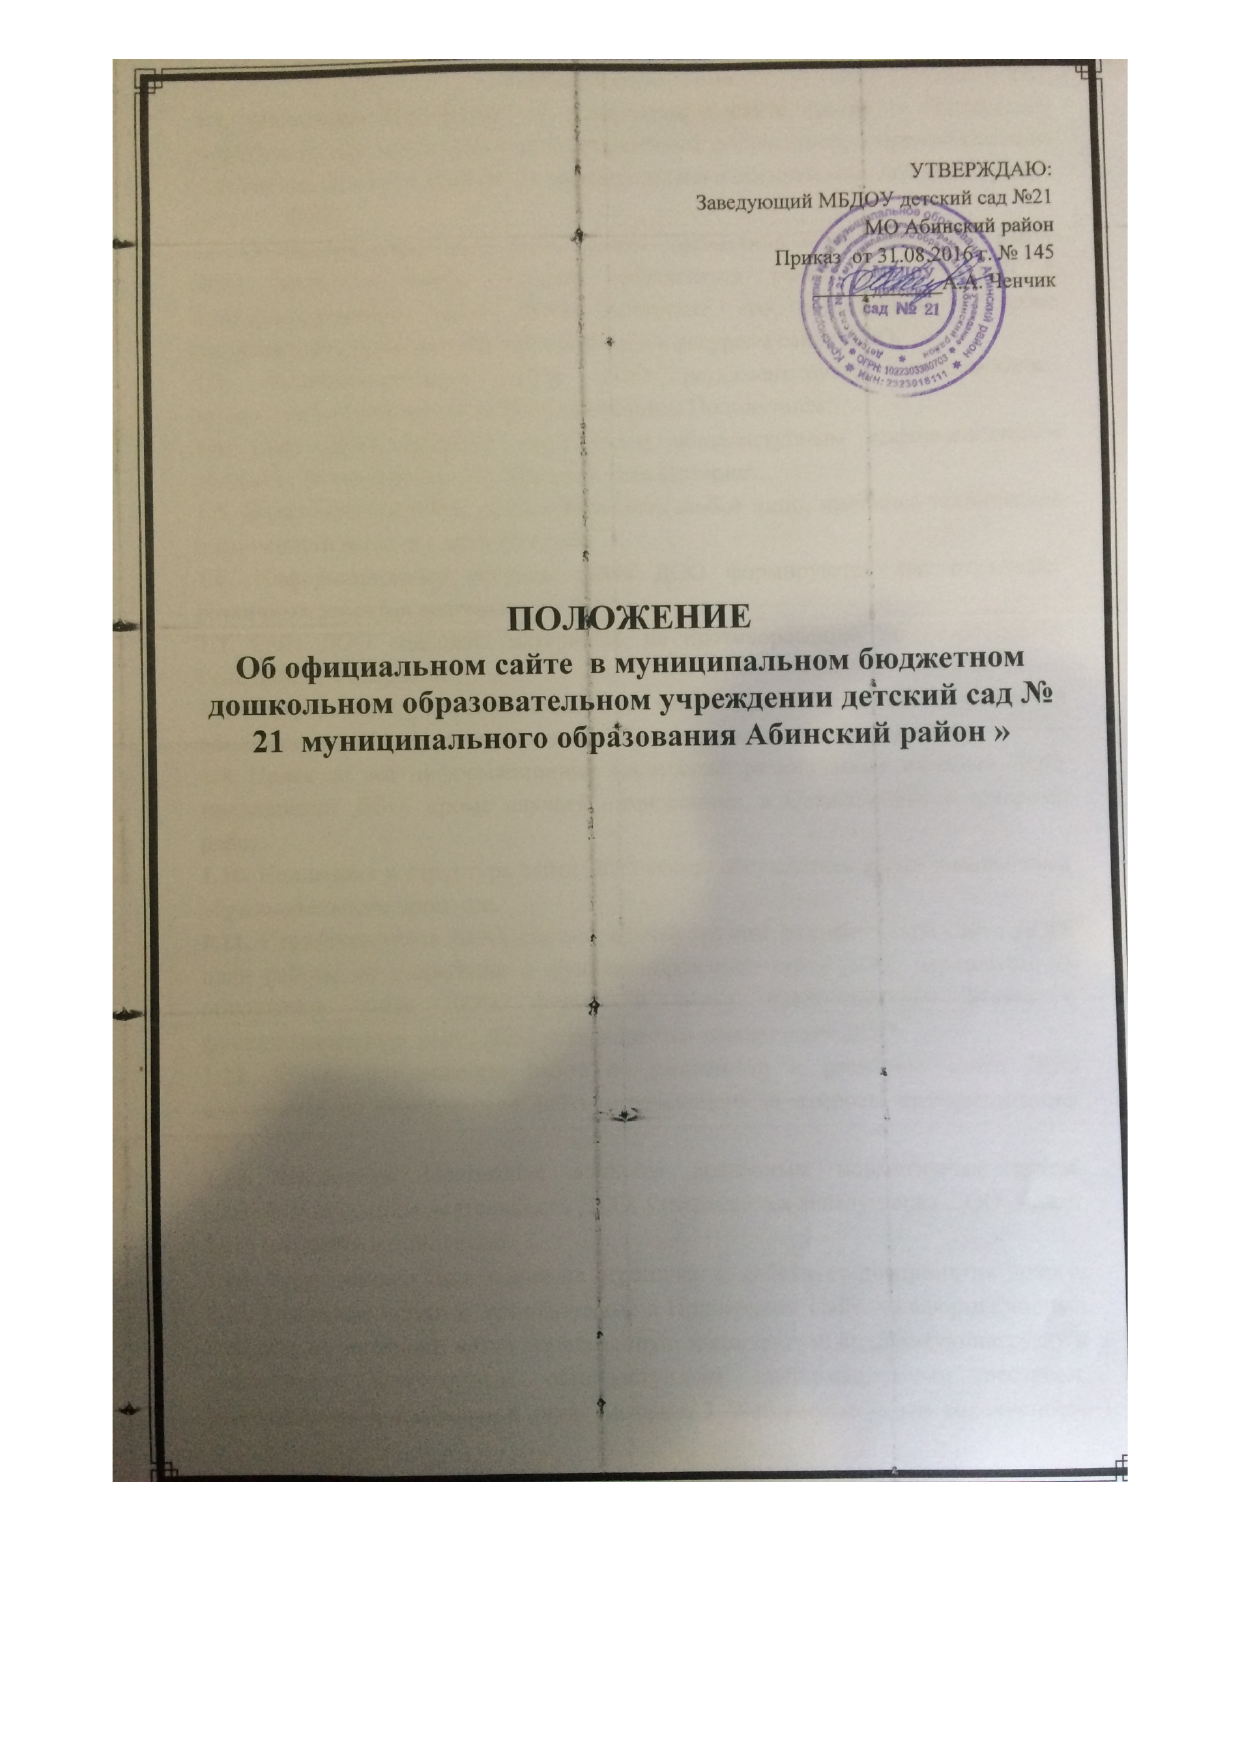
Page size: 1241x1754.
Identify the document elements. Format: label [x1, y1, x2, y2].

picture [112, 59, 1128, 1482]
